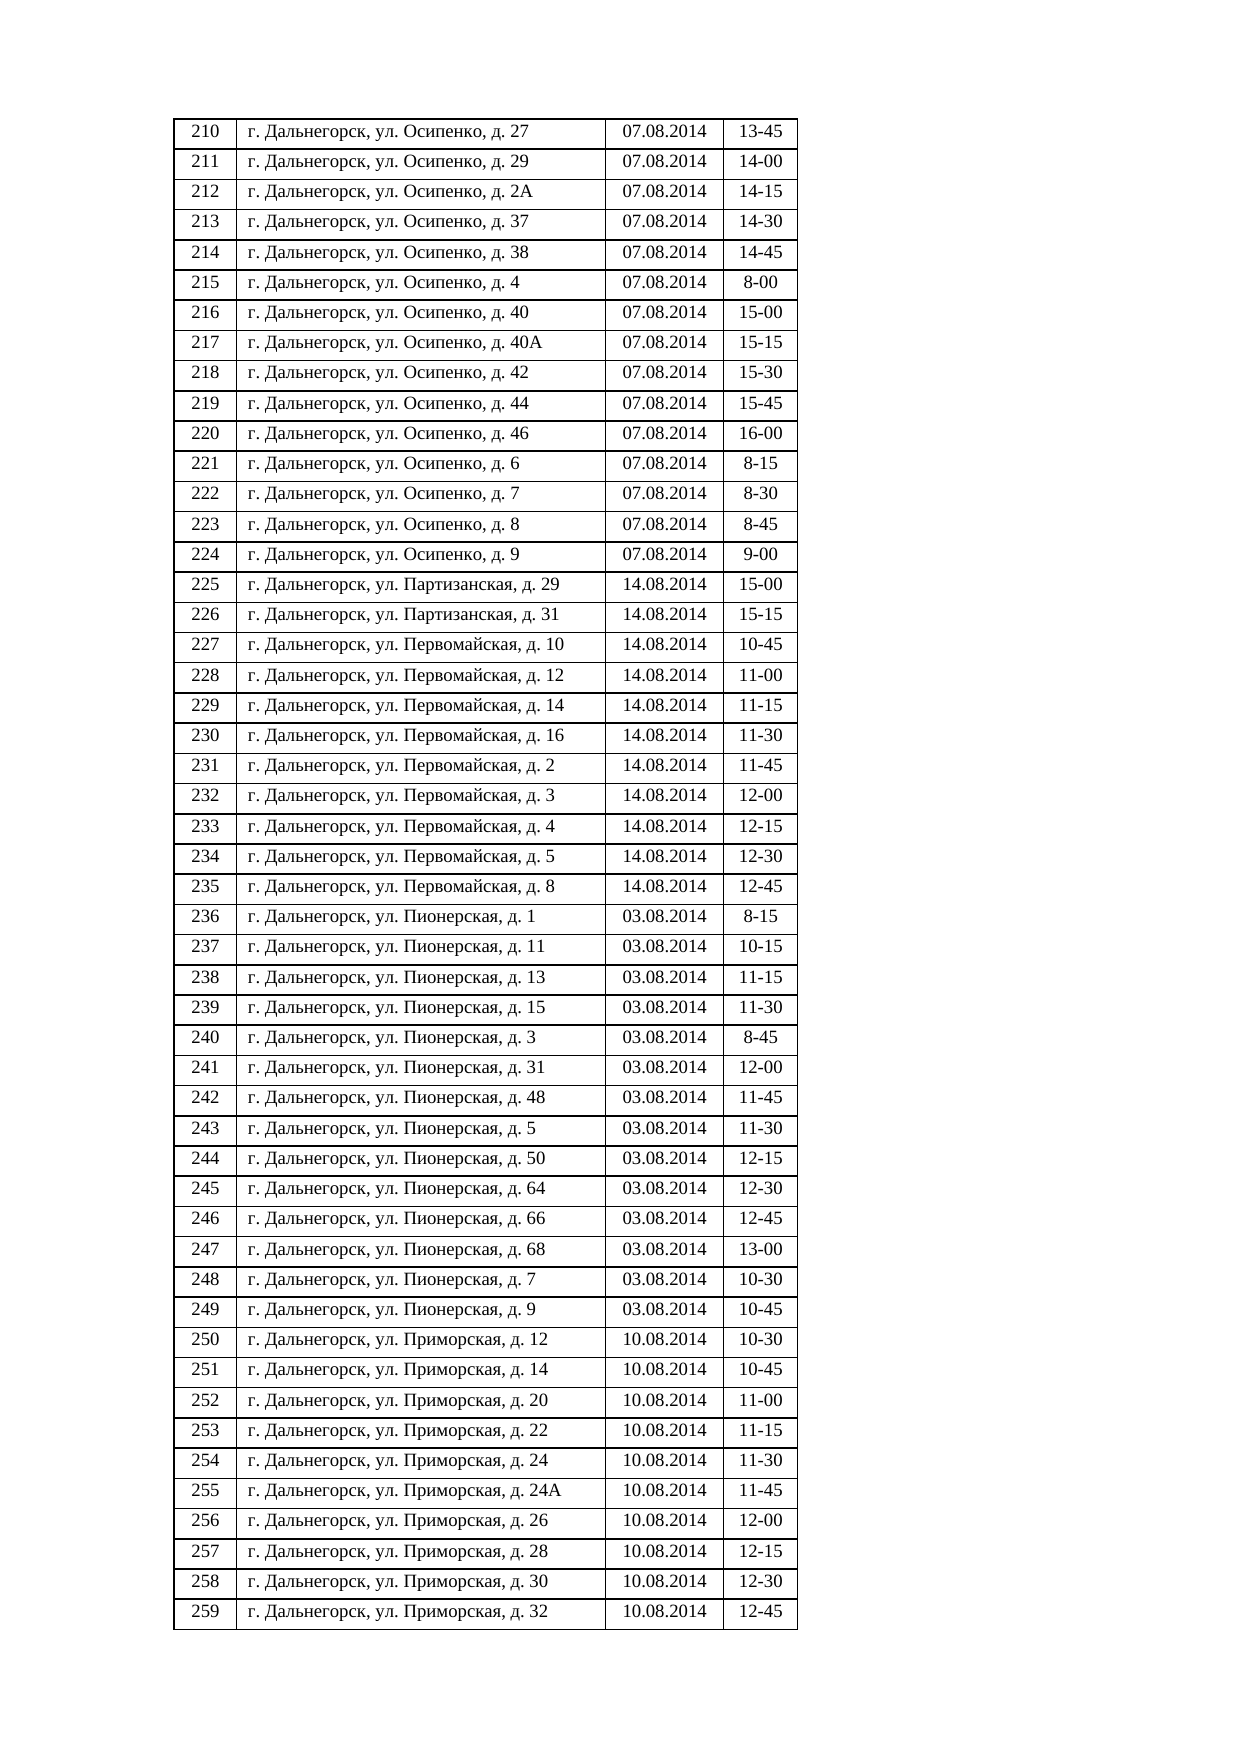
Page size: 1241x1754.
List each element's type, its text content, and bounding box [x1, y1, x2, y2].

table_cell 07.08.2014 [606, 301, 723, 329]
table_cell 257 [175, 1540, 236, 1568]
table_cell 14.08.2014 [606, 603, 723, 632]
table_cell 12-00 [724, 1509, 797, 1538]
table_cell г. Дальнегорск, ул. Приморская, д. 22 [237, 1419, 605, 1447]
table_cell 15-30 [724, 361, 797, 390]
table_cell 07.08.2014 [606, 482, 723, 511]
table_cell г. Дальнегорск, ул. Приморская, д. 24 [237, 1449, 605, 1477]
table_cell 15-15 [724, 331, 797, 360]
table_cell г. Дальнегорск, ул. Пионерская, д. 48 [237, 1086, 605, 1115]
table_cell 07.08.2014 [606, 422, 723, 450]
table_cell 227 [175, 633, 236, 662]
table_cell 03.08.2014 [606, 905, 723, 934]
table_cell г. Дальнегорск, ул. Осипенко, д. 37 [237, 210, 605, 239]
table_cell г. Дальнегорск, ул. Осипенко, д. 44 [237, 392, 605, 420]
table_cell 15-15 [724, 603, 797, 632]
table_cell 03.08.2014 [606, 1117, 723, 1145]
table_cell 07.08.2014 [606, 452, 723, 481]
table_cell 234 [175, 845, 236, 873]
table_cell 11-15 [724, 1419, 797, 1447]
table_cell г. Дальнегорск, ул. Пионерская, д. 11 [237, 935, 605, 964]
table_cell 12-00 [724, 784, 797, 813]
table_cell 8-45 [724, 1026, 797, 1054]
table_cell г. Дальнегорск, ул. Осипенко, д. 8 [237, 512, 605, 541]
table_cell 10.08.2014 [606, 1570, 723, 1598]
table_cell 14.08.2014 [606, 633, 723, 662]
table_cell г. Дальнегорск, ул. Приморская, д. 30 [237, 1570, 605, 1598]
table_cell 10-30 [724, 1268, 797, 1296]
table_cell г. Дальнегорск, ул. Приморская, д. 32 [237, 1600, 605, 1628]
table_cell 07.08.2014 [606, 271, 723, 299]
table_cell 8-00 [724, 271, 797, 299]
table_cell 10.08.2014 [606, 1509, 723, 1538]
table_cell 10.08.2014 [606, 1358, 723, 1387]
table_cell 214 [175, 241, 236, 269]
table_cell г. Дальнегорск, ул. Осипенко, д. 9 [237, 543, 605, 571]
table_cell 222 [175, 482, 236, 511]
table_cell 13-45 [724, 120, 797, 148]
table_cell 10-45 [724, 1358, 797, 1387]
table_cell г. Дальнегорск, ул. Пионерская, д. 50 [237, 1147, 605, 1175]
table_cell 03.08.2014 [606, 1207, 723, 1236]
table_cell 254 [175, 1449, 236, 1477]
table_cell 252 [175, 1388, 236, 1417]
table_cell 03.08.2014 [606, 1086, 723, 1115]
table_cell 03.08.2014 [606, 1177, 723, 1206]
table_cell г. Дальнегорск, ул. Первомайская, д. 3 [237, 784, 605, 813]
table_cell 14.08.2014 [606, 573, 723, 601]
table_cell 07.08.2014 [606, 120, 723, 148]
table_cell 237 [175, 935, 236, 964]
table_cell 218 [175, 361, 236, 390]
table_cell г. Дальнегорск, ул. Первомайская, д. 8 [237, 875, 605, 903]
table_cell 07.08.2014 [606, 543, 723, 571]
table_cell 11-45 [724, 1086, 797, 1115]
table_cell 12-15 [724, 815, 797, 843]
table_cell 232 [175, 784, 236, 813]
table_cell 11-15 [724, 694, 797, 722]
table_cell 11-00 [724, 1388, 797, 1417]
table_cell 10-45 [724, 633, 797, 662]
table_cell 240 [175, 1026, 236, 1054]
table_cell 07.08.2014 [606, 210, 723, 239]
table_cell 253 [175, 1419, 236, 1447]
table_cell 07.08.2014 [606, 150, 723, 178]
table_cell 215 [175, 271, 236, 299]
table_cell г. Дальнегорск, ул. Осипенко, д. 4 [237, 271, 605, 299]
table_cell 14-15 [724, 180, 797, 209]
table_cell 8-30 [724, 482, 797, 511]
table_cell г. Дальнегорск, ул. Осипенко, д. 27 [237, 120, 605, 148]
table_cell 238 [175, 966, 236, 994]
table_cell г. Дальнегорск, ул. Осипенко, д. 38 [237, 241, 605, 269]
table_cell 07.08.2014 [606, 331, 723, 360]
table_cell 14-30 [724, 210, 797, 239]
table_cell 243 [175, 1117, 236, 1145]
table_cell 241 [175, 1056, 236, 1085]
table_cell 236 [175, 905, 236, 934]
table_cell 07.08.2014 [606, 180, 723, 209]
table_cell 231 [175, 754, 236, 783]
table_cell 15-00 [724, 573, 797, 601]
table_cell 230 [175, 724, 236, 752]
table_cell г. Дальнегорск, ул. Пионерская, д. 3 [237, 1026, 605, 1054]
table_cell г. Дальнегорск, ул. Пионерская, д. 13 [237, 966, 605, 994]
table_cell 233 [175, 815, 236, 843]
table_cell 216 [175, 301, 236, 329]
table_cell 8-15 [724, 905, 797, 934]
table_cell 03.08.2014 [606, 1237, 723, 1266]
table_cell 10.08.2014 [606, 1540, 723, 1568]
table_cell 224 [175, 543, 236, 571]
table_cell 259 [175, 1600, 236, 1628]
table_cell 14.08.2014 [606, 754, 723, 783]
table_cell 251 [175, 1358, 236, 1387]
table_cell 11-30 [724, 1449, 797, 1477]
table_cell 10.08.2014 [606, 1600, 723, 1628]
table_cell 07.08.2014 [606, 361, 723, 390]
table_cell 14.08.2014 [606, 724, 723, 752]
table_cell г. Дальнегорск, ул. Приморская, д. 26 [237, 1509, 605, 1538]
table_cell г. Дальнегорск, ул. Пионерская, д. 15 [237, 996, 605, 1024]
table_cell 8-45 [724, 512, 797, 541]
table_cell 03.08.2014 [606, 1298, 723, 1326]
table_cell г. Дальнегорск, ул. Первомайская, д. 5 [237, 845, 605, 873]
table_cell 217 [175, 331, 236, 360]
table_cell 10.08.2014 [606, 1328, 723, 1357]
table_cell 12-45 [724, 1207, 797, 1236]
table_cell г. Дальнегорск, ул. Первомайская, д. 14 [237, 694, 605, 722]
table_cell 239 [175, 996, 236, 1024]
table_cell 12-30 [724, 1570, 797, 1598]
table_cell г. Дальнегорск, ул. Приморская, д. 28 [237, 1540, 605, 1568]
table_cell 258 [175, 1570, 236, 1598]
table_cell 256 [175, 1509, 236, 1538]
table_cell 8-15 [724, 452, 797, 481]
table_cell 03.08.2014 [606, 1147, 723, 1175]
table_cell 03.08.2014 [606, 935, 723, 964]
table_cell г. Дальнегорск, ул. Первомайская, д. 16 [237, 724, 605, 752]
table_cell г. Дальнегорск, ул. Партизанская, д. 29 [237, 573, 605, 601]
table_cell 250 [175, 1328, 236, 1357]
table_cell г. Дальнегорск, ул. Пионерская, д. 66 [237, 1207, 605, 1236]
table_cell 12-30 [724, 1177, 797, 1206]
table_cell 07.08.2014 [606, 512, 723, 541]
table_cell 15-45 [724, 392, 797, 420]
table_cell 242 [175, 1086, 236, 1115]
table_cell 13-00 [724, 1237, 797, 1266]
table_cell г. Дальнегорск, ул. Пионерская, д. 9 [237, 1298, 605, 1326]
table_cell 14.08.2014 [606, 784, 723, 813]
table_cell 249 [175, 1298, 236, 1326]
table_cell г. Дальнегорск, ул. Первомайская, д. 12 [237, 663, 605, 692]
table_cell 10.08.2014 [606, 1449, 723, 1477]
table_cell г. Дальнегорск, ул. Пионерская, д. 1 [237, 905, 605, 934]
table_cell 12-15 [724, 1540, 797, 1568]
table_cell 221 [175, 452, 236, 481]
table_cell г. Дальнегорск, ул. Осипенко, д. 29 [237, 150, 605, 178]
table_cell 223 [175, 512, 236, 541]
table_cell 228 [175, 663, 236, 692]
table_cell г. Дальнегорск, ул. Осипенко, д. 6 [237, 452, 605, 481]
table_cell 10.08.2014 [606, 1419, 723, 1447]
table_cell 210 [175, 120, 236, 148]
table_cell г. Дальнегорск, ул. Пионерская, д. 5 [237, 1117, 605, 1145]
table_cell 212 [175, 180, 236, 209]
table_cell г. Дальнегорск, ул. Пионерская, д. 31 [237, 1056, 605, 1085]
table_cell 14-00 [724, 150, 797, 178]
table_cell 247 [175, 1237, 236, 1266]
table_cell г. Дальнегорск, ул. Приморская, д. 12 [237, 1328, 605, 1357]
table_cell г. Дальнегорск, ул. Осипенко, д. 40А [237, 331, 605, 360]
table_cell 03.08.2014 [606, 1056, 723, 1085]
table_cell 255 [175, 1479, 236, 1508]
table_cell 11-45 [724, 1479, 797, 1508]
table_cell 11-45 [724, 754, 797, 783]
table_cell 235 [175, 875, 236, 903]
table_cell 10-30 [724, 1328, 797, 1357]
table_cell 03.08.2014 [606, 1026, 723, 1054]
table_cell г. Дальнегорск, ул. Первомайская, д. 4 [237, 815, 605, 843]
table_cell г. Дальнегорск, ул. Осипенко, д. 46 [237, 422, 605, 450]
table_cell 10-15 [724, 935, 797, 964]
table_cell 213 [175, 210, 236, 239]
table_cell 11-30 [724, 996, 797, 1024]
table_cell 248 [175, 1268, 236, 1296]
table_cell 07.08.2014 [606, 392, 723, 420]
table_cell 10.08.2014 [606, 1388, 723, 1417]
table_cell г. Дальнегорск, ул. Пионерская, д. 68 [237, 1237, 605, 1266]
table_cell 220 [175, 422, 236, 450]
table_cell 11-00 [724, 663, 797, 692]
table_cell 14-45 [724, 241, 797, 269]
table_cell г. Дальнегорск, ул. Первомайская, д. 10 [237, 633, 605, 662]
table_cell г. Дальнегорск, ул. Осипенко, д. 2А [237, 180, 605, 209]
table_cell 12-45 [724, 1600, 797, 1628]
table_cell 12-15 [724, 1147, 797, 1175]
table_cell 14.08.2014 [606, 875, 723, 903]
table_cell г. Дальнегорск, ул. Пионерская, д. 7 [237, 1268, 605, 1296]
table_cell 03.08.2014 [606, 966, 723, 994]
table_cell 14.08.2014 [606, 663, 723, 692]
table_cell 16-00 [724, 422, 797, 450]
table_cell 12-45 [724, 875, 797, 903]
table_cell г. Дальнегорск, ул. Осипенко, д. 7 [237, 482, 605, 511]
table_cell 03.08.2014 [606, 996, 723, 1024]
table_cell 11-30 [724, 724, 797, 752]
table_cell 244 [175, 1147, 236, 1175]
table_cell 15-00 [724, 301, 797, 329]
table_cell 246 [175, 1207, 236, 1236]
table_cell 225 [175, 573, 236, 601]
table_cell 14.08.2014 [606, 815, 723, 843]
table_cell г. Дальнегорск, ул. Приморская, д. 24А [237, 1479, 605, 1508]
table_cell 07.08.2014 [606, 241, 723, 269]
table_cell 12-30 [724, 845, 797, 873]
table_cell 12-00 [724, 1056, 797, 1085]
table_cell г. Дальнегорск, ул. Партизанская, д. 31 [237, 603, 605, 632]
table_cell г. Дальнегорск, ул. Осипенко, д. 42 [237, 361, 605, 390]
table_cell 229 [175, 694, 236, 722]
table_cell 03.08.2014 [606, 1268, 723, 1296]
table_cell г. Дальнегорск, ул. Первомайская, д. 2 [237, 754, 605, 783]
table_cell 14.08.2014 [606, 694, 723, 722]
table_cell 9-00 [724, 543, 797, 571]
table_cell 11-15 [724, 966, 797, 994]
table_cell г. Дальнегорск, ул. Приморская, д. 20 [237, 1388, 605, 1417]
table_cell 10.08.2014 [606, 1479, 723, 1508]
table_cell 14.08.2014 [606, 845, 723, 873]
table_cell г. Дальнегорск, ул. Пионерская, д. 64 [237, 1177, 605, 1206]
table_cell г. Дальнегорск, ул. Осипенко, д. 40 [237, 301, 605, 329]
table_cell 245 [175, 1177, 236, 1206]
table_cell 211 [175, 150, 236, 178]
table_cell 11-30 [724, 1117, 797, 1145]
table_cell г. Дальнегорск, ул. Приморская, д. 14 [237, 1358, 605, 1387]
table_cell 10-45 [724, 1298, 797, 1326]
table_cell 226 [175, 603, 236, 632]
table_cell 219 [175, 392, 236, 420]
